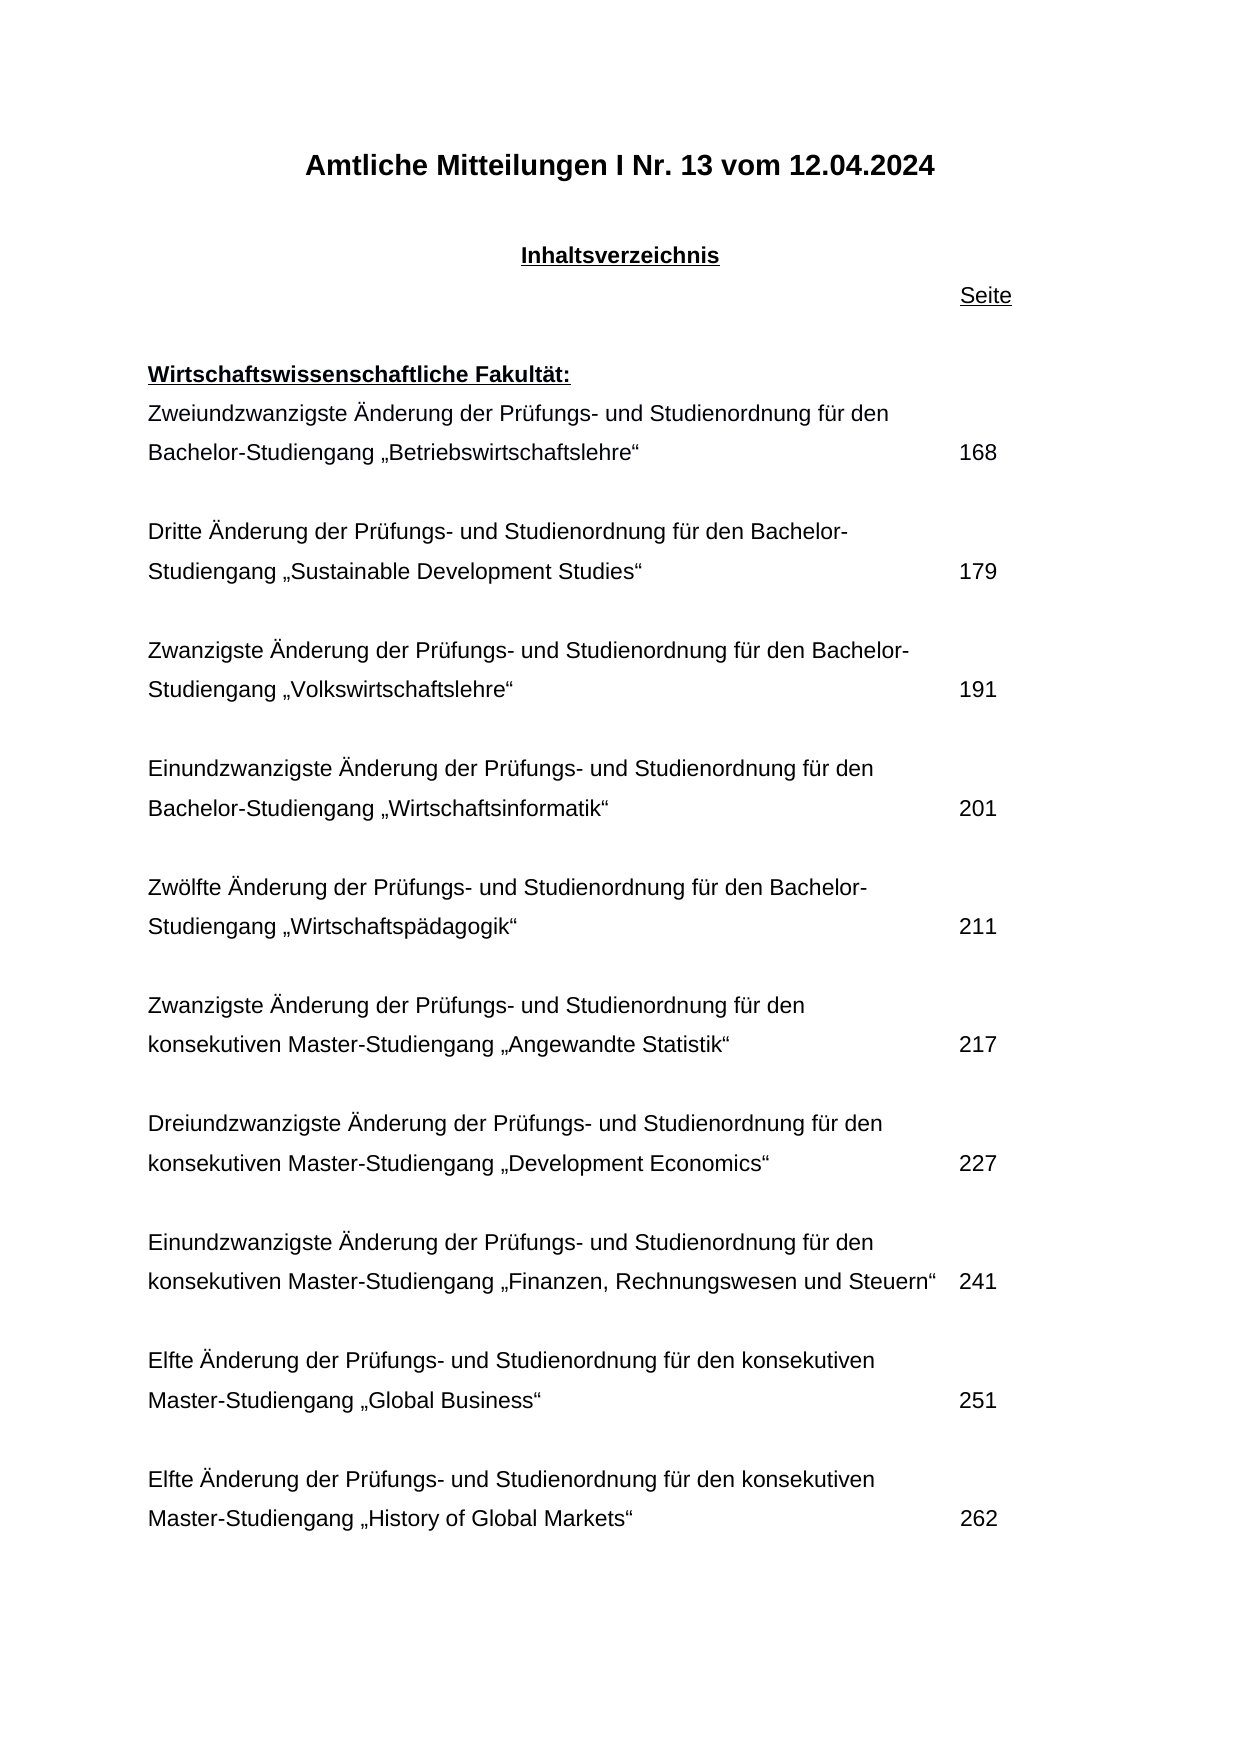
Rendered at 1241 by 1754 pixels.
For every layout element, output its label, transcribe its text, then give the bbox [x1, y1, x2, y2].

text Bachelor-Studiengang „Betriebswirtschaftslehre“ 168 [148, 439, 1093, 466]
text Zwanzigste Änderung der Prüfungs- und Studienordnung für den Bachelor- [148, 637, 1093, 663]
text Zwanzigste Änderung der Prüfungs- und Studienordnung für den [148, 992, 1093, 1018]
text Wirtschaftswissenschaftliche Fakultät: [148, 361, 1093, 387]
text konsekutiven Master-Studiengang „Development Economics“ 227 [148, 1150, 1093, 1176]
text Amtliche Mitteilungen I Nr. 13 vom 12.04.2024 [148, 148, 1093, 181]
text Elfte Änderung der Prüfungs- und Studienordnung für den konsekutiven [148, 1466, 1093, 1492]
text Einundzwanzigste Änderung der Prüfungs- und Studienordnung für den [148, 1229, 1093, 1255]
text Studiengang „Wirtschaftspädagogik“ 211 [148, 913, 1093, 939]
text Einundzwanzigste Änderung der Prüfungs- und Studienordnung für den [148, 755, 1093, 781]
text Master-Studiengang „History of Global Markets“ 262 [148, 1505, 1093, 1532]
text konsekutiven Master-Studiengang „Finanzen, Rechnungswesen und Steuern“ 241 [148, 1268, 1093, 1295]
text Zweiundzwanzigste Änderung der Prüfungs- und Studienordnung für den [148, 400, 1093, 426]
text Master-Studiengang „Global Business“ 251 [148, 1387, 1093, 1413]
text konsekutiven Master-Studiengang „Angewandte Statistik“ 217 [148, 1031, 1093, 1058]
text Dreiundzwanzigste Änderung der Prüfungs- und Studienordnung für den [148, 1110, 1093, 1137]
text Seite [148, 282, 1093, 308]
text Studiengang „Volkswirtschaftslehre“ 191 [148, 676, 1093, 702]
text Dritte Änderung der Prüfungs- und Studienordnung für den Bachelor- [148, 518, 1093, 544]
text Zwölfte Änderung der Prüfungs- und Studienordnung für den Bachelor- [148, 873, 1093, 900]
text Elfte Änderung der Prüfungs- und Studienordnung für den konsekutiven [148, 1347, 1093, 1374]
text Inhaltsverzeichnis [148, 242, 1093, 269]
text Studiengang „Sustainable Development Studies“ 179 [148, 558, 1093, 584]
text Bachelor-Studiengang „Wirtschaftsinformatik“ 201 [148, 794, 1093, 821]
